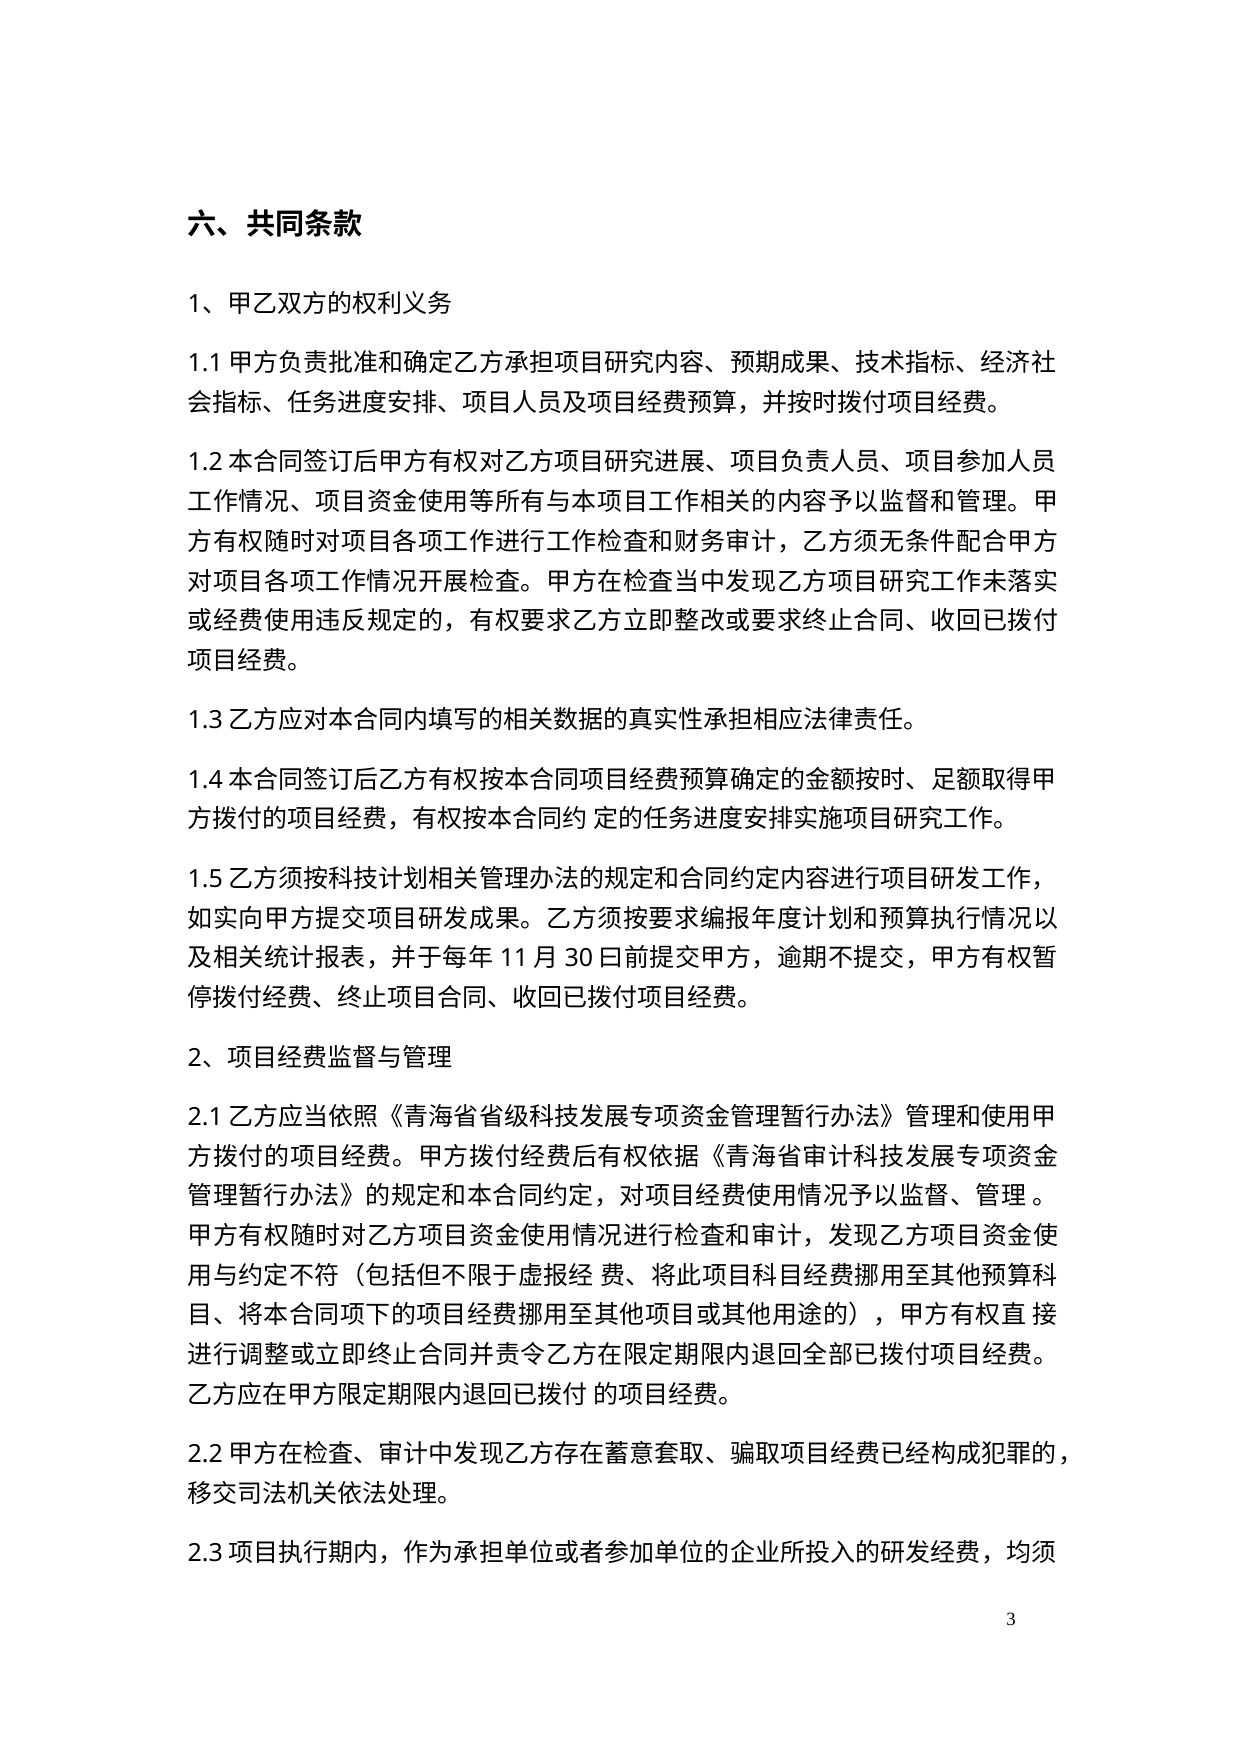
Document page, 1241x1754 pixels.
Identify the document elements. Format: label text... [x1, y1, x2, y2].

text 1.3乙方应对本合同内填写的相关数据的真实性承担相应法律责任。 [187, 698, 1059, 738]
text 2.2甲方在检査、审计中发现乙方存在蓄意套取、骗取项目经费已经构成犯罪的，移交司法机关依法处理。 [187, 1432, 1059, 1511]
text 2、项目经费监督与管理 [187, 1035, 1059, 1075]
text 1.1甲方负责批准和确定乙方承担项目研究内容、预期成果、技术指标、经济社会指标、任务进度安排、项目人员及项目经费预算，并按时拨付项目经费。 [187, 341, 1059, 420]
text 1.5乙方须按科技计划相关管理办法的规定和合同约定内容进行项目研发工作，如实向甲方提交项目研发成果。乙方须按要求编报年度计划和预算执行情况以及相关统计报表，并于每年11月30曰前提交甲方，逾期不提交，甲方有权暂停拨付经费、终止项目合同、收回已拨付项目经费。 [187, 857, 1059, 1016]
text 1.2本合同签订后甲方有权对乙方项目研究进展、项目负责人员、项目参加人员工作情况、项目资金使用等所有与本项目工作相关的内容予以监督和管理。甲方有权随时对项目各项工作进行工作检査和财务审计，乙方须无条件配合甲方对项目各项工作情况开展检査。甲方在检査当中发现乙方项目研究工作未落实或经费使用违反规定的，有权要求乙方立即整改或要求终止合同、收回已拨付项目经费。 [187, 440, 1059, 678]
text 1、甲乙双方的权利义务 [187, 282, 1059, 321]
text 2.1乙方应当依照《青海省省级科技发展专项资金管理暂行办法》管理和使用甲方拨付的项目经费。甲方拨付经费后有权依据《青海省审计科技发展专项资金管理暂行办法》的规定和本合同约定，对项目经费使用情况予以监督、管理 。甲方有权随时对乙方项目资金使用情况进行检査和审计，发现乙方项目资金使用与约定不符（包括但不限于虚报经 费、将此项目科目经费挪用至其他预算科目、将本合同项下的项目经费挪用至其他项目或其他用途的），甲方有权直 接进行调整或立即终止合同并责令乙方在限定期限内退回全部已拨付项目经费。乙方应在甲方限定期限内退回已拨付 的项目经费。 [187, 1095, 1059, 1412]
text 1.4本合同签订后乙方有权按本合同项目经费预算确定的金额按时、足额取得甲方拨付的项目经费，有权按本合同约 定的任务进度安排实施项目研究工作。 [187, 758, 1059, 837]
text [187, 1531, 1059, 1571]
subtitle 六、共同条款 [187, 182, 1053, 262]
